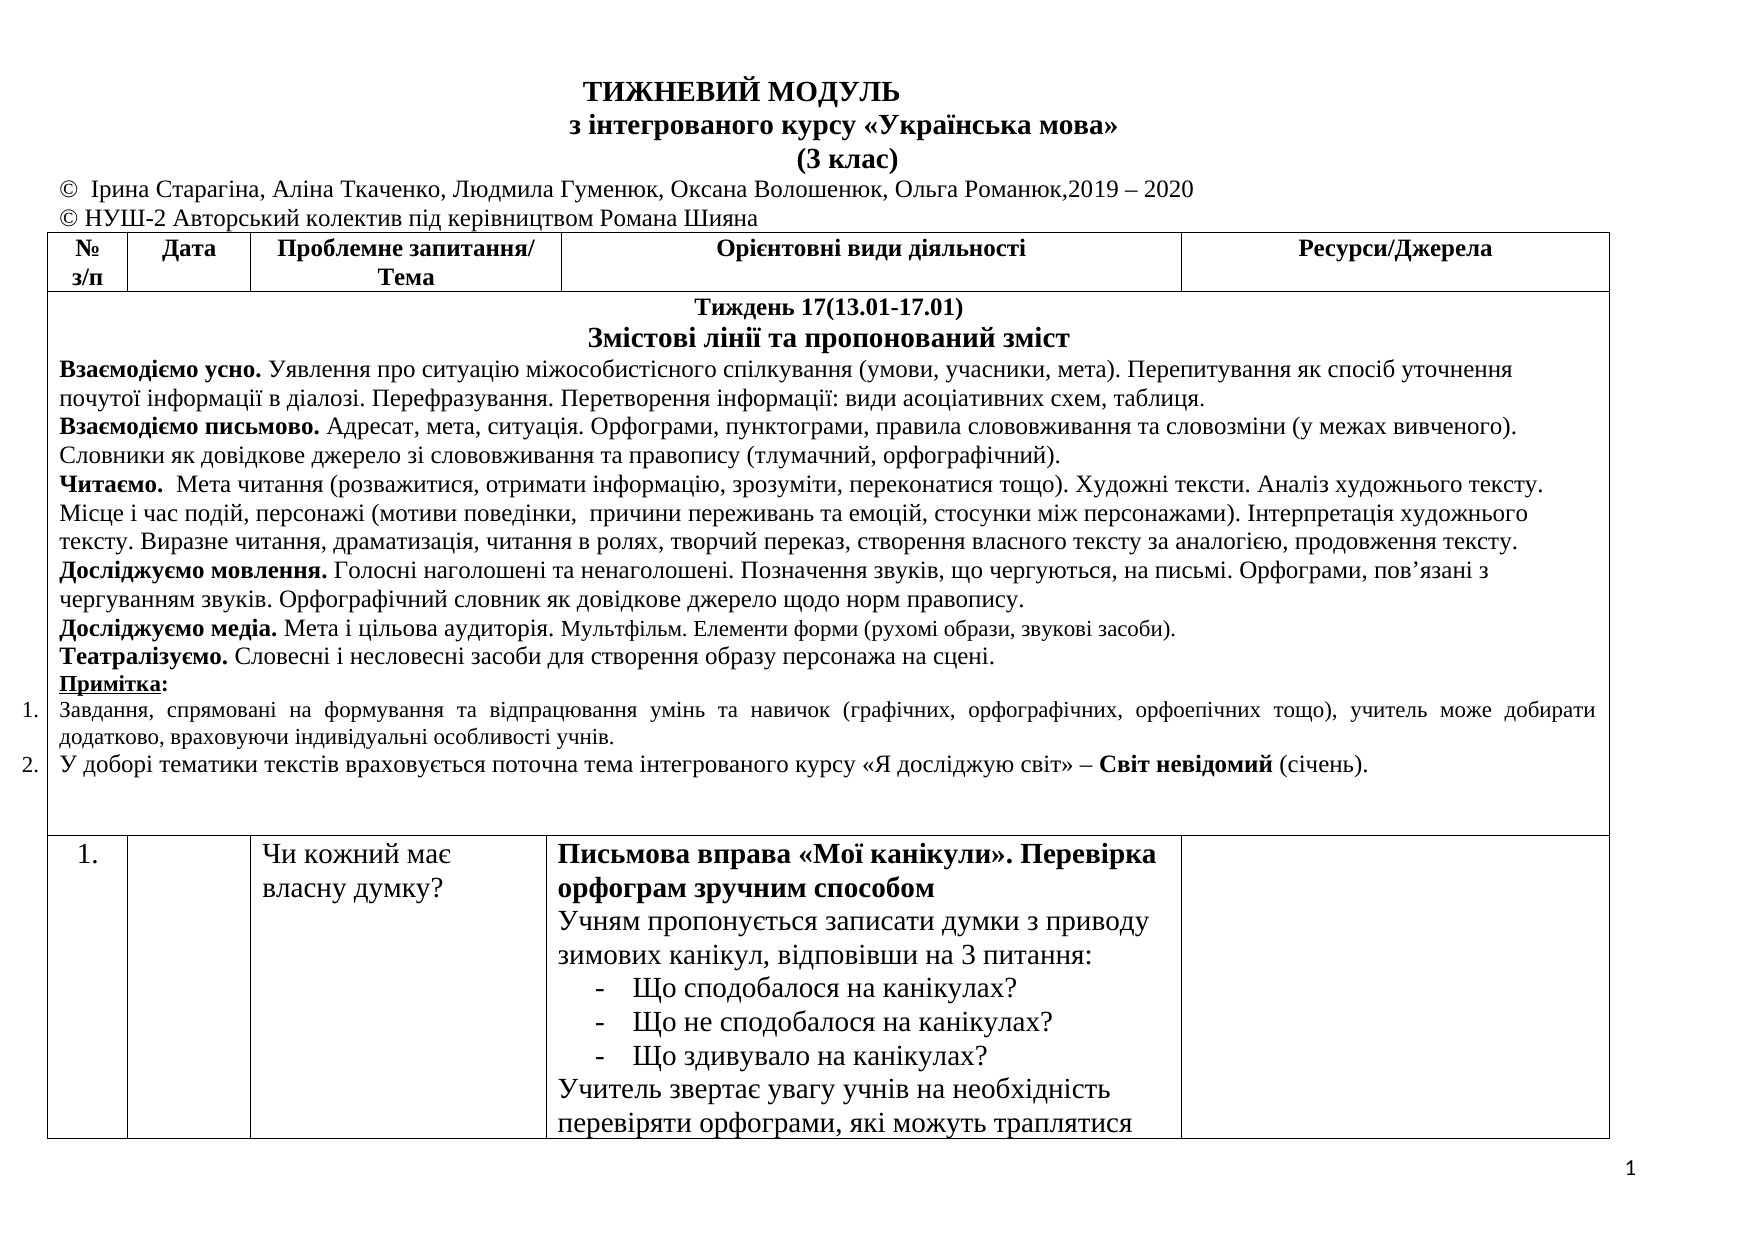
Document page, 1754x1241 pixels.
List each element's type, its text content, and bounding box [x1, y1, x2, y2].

text ТИЖНЕВИЙ МОДУЛЬ з інтегрованого курсу «Українська мова» (3 клас) [59, 74, 1636, 174]
table_header Дата [128, 233, 250, 291]
table_cell [128, 836, 250, 1138]
text © НУШ-2 Авторський колектив під керівництвом Романа Шияна [59, 203, 1636, 232]
table_cell [1182, 836, 1609, 1138]
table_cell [547, 836, 1181, 1138]
text ©Ірина Старагіна, Аліна Ткаченко, Людмила Гуменюк, Оксана Волошенюк, Ольга Романюк,2019 – 2020 [59, 174, 1636, 203]
table_header Орієнтовні види діяльності [562, 233, 1181, 291]
table_header Ресурси/Джерела [1182, 233, 1609, 291]
table_header № з/п [48, 233, 127, 291]
table_cell Тиждень 17(13.01-17.01) Змістові лінії та пропонований зміст Взаємодіємо усно. Уявлення про ситуацію міжособистісного спілкування (умови, учасники, мета). Перепитування як спосіб уточнення почутої інформації в діалозі. Перефразування. Перетворення інформації: види асоціативних схем, таблиця. Взаємодіємо письмово. Адресат, мета, ситуація. Орфограми, пунктограми, правила слововживання та словозміни (у межах вивченого). Словники як довідкове джерело зі слововживання та правопису (тлумачний, орфографічний). Читаємо. Мета читання (розважитися, отримати інформацію, зрозуміти, переконатися тощо). Художні тексти. Аналіз художнього тексту. Місце і час подій, персонажі (мотиви поведінки, причини переживань та емоцій, стосунки між персонажами). Інтерпретація художнього тексту. Виразне читання, драматизація, читання в ролях, творчий переказ, створення власного тексту за аналогією, продовження тексту. Досліджуємо мовлення. Голосні наголошені та ненаголошені. Позначення звуків, що чергуються, на письмі. Орфограми, пов’язані з чергуванням звуків. Орфографічний словник як довідкове джерело щодо норм правопису. Досліджуємо медіа. Мета і цільова аудиторія. Мультфільм. Елементи форми (рухомі образи, звукові засоби). Театралізуємо. Словесні і несловесні засоби для створення образу персонажа на сцені. Примітка: Завдання, спрямовані на формування та відпрацювання умінь та навичок (графічних, орфографічних, орфоепічних тощо), учитель може добирати додатково, враховуючи індивідуальні особливості учнів. У доборі тематики текстів враховується поточна тема інтегрованого курсу «Я досліджую світ» – Світ невідомий (січень). [48, 292, 1609, 835]
table_cell 1. [48, 836, 127, 1138]
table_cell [251, 836, 546, 1138]
table_header Проблемне запитання/ Тема [251, 233, 561, 291]
